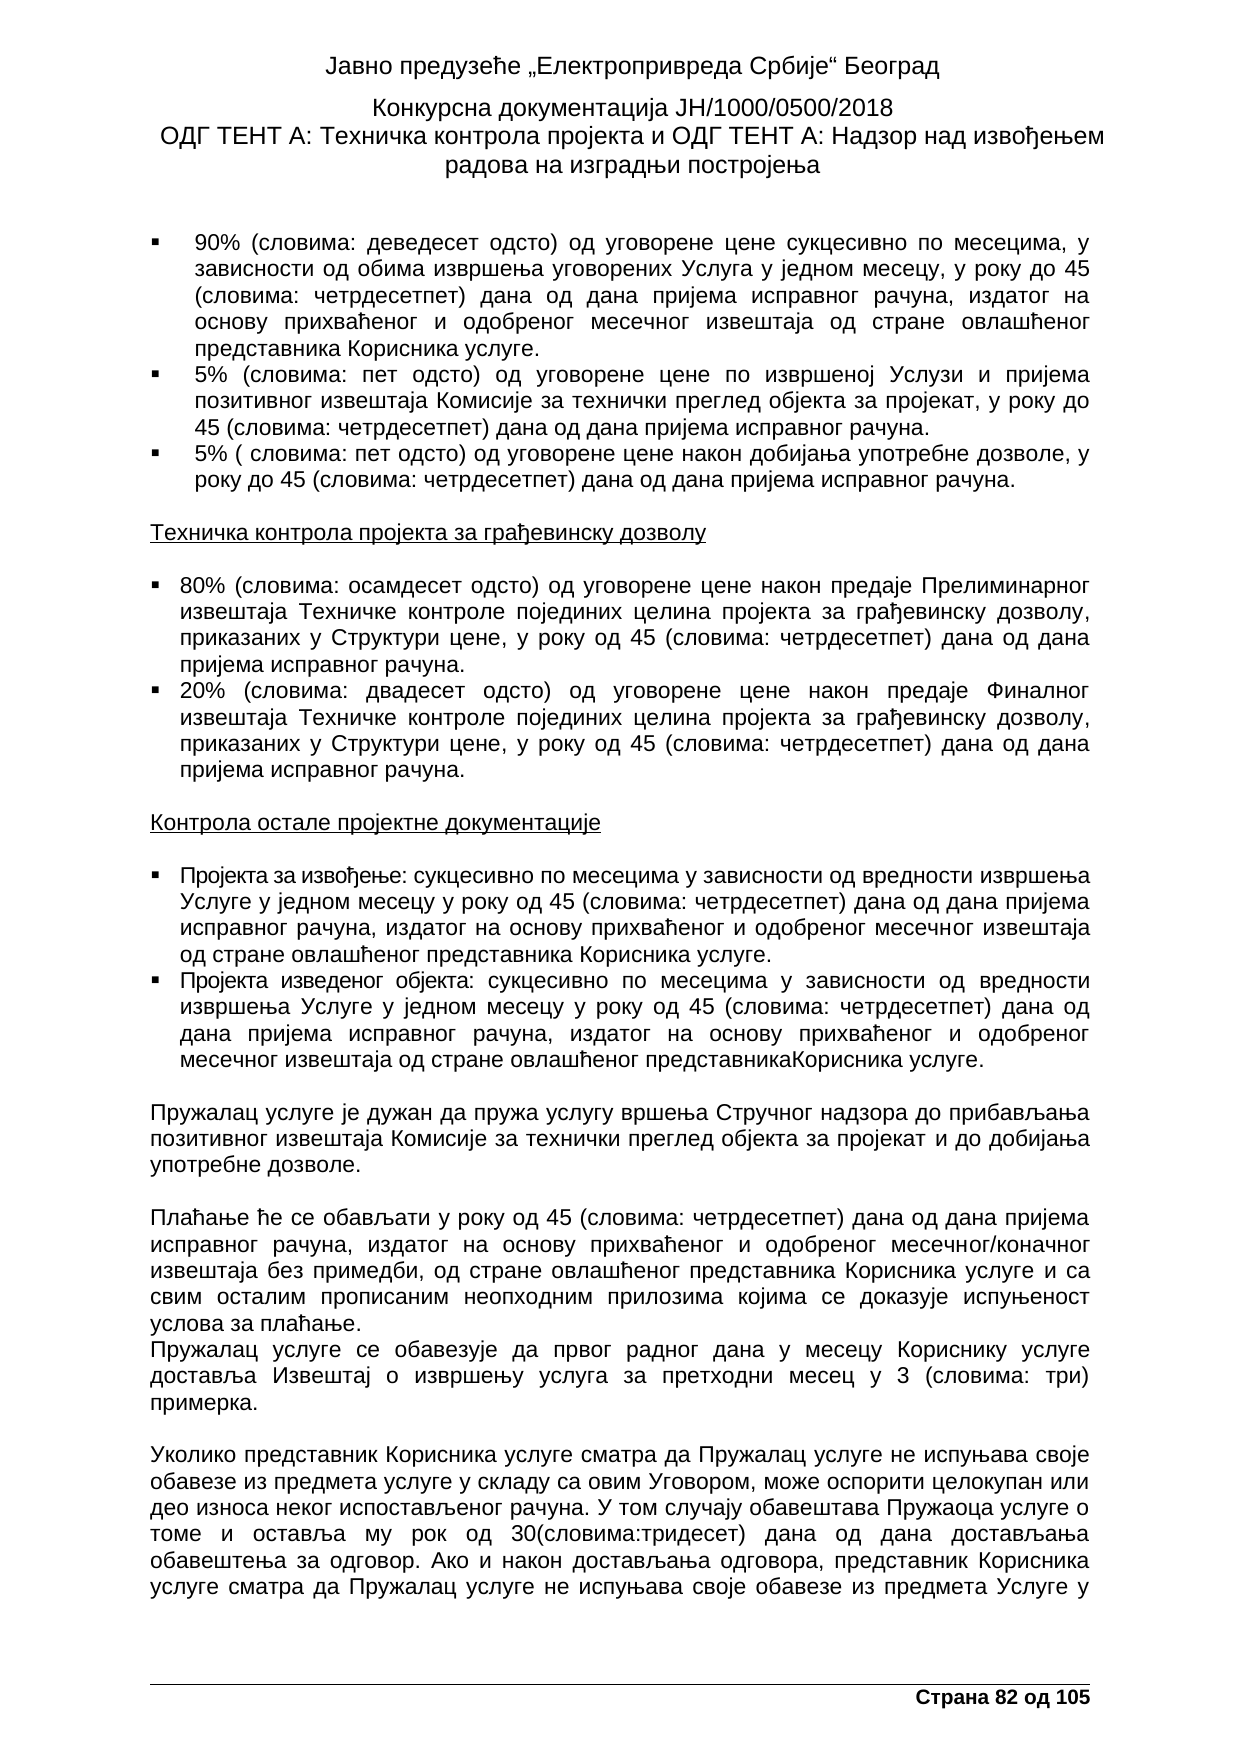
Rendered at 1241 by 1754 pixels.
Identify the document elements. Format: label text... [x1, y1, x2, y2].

text Плаћање ће се обављати у року од 45 (словима: четрдесетпет) дана од дана пријема исправног рачуна, издатог на основу прихваћеног и одобреног месечног/коначног извештаја без примедби, од стране овлашћеног представника Корисника услуге и са свим осталим прописаним неопходним прилозима којима се доказује испуњеност услова за плаћање. [150, 1204, 1090, 1336]
list 90% (словима: деведесет одсто) од уговорене цене сукцесивно по месецима, у зависности од обима извршења уговорених Услуга у једном месецу, у року до 45 (словима: четрдесетпет) дана од дана пријема исправног рачуна, издатог на основу прихваћеног и одобреног месечног извештаја од стране овлашћеног представника Корисника услуге. [150, 229, 1090, 361]
list 20% (словима: двадесет одсто) од уговорене цене након предаје Финалног извештаја Техничке контроле појединих целина пројекта за грађевинску дозволу, приказаних у Структури цене, у року од 45 (словима: четрдесетпет) дана од дана пријема исправног рачуна. [150, 677, 1090, 782]
list Пројекта изведеног објекта: сукцесивно по месецима у зависности од вредности извршења Услуге у једном месецу у року од 45 (словима: четрдесетпет) дана од дана пријема исправног рачуна, издатог на основу прихваћеног и одобреног месечног извештаја од стране овлашћеног представникаКорисника услуге. [150, 967, 1090, 1072]
list Пројекта за извођење: сукцесивно по месецима у зависности од вредности извршења Услуге у једном месецу у року од 45 (словима: четрдесетпет) дана од дана пријема исправног рачуна, издатог на основу прихваћеног и одобреног месечног извештаја од стране овлашћеног представника Корисника услуге. [150, 862, 1090, 967]
list 5% ( словима: пет одсто) од уговорене цене након добијања употребне дозволе, у року до 45 (словима: четрдесетпет) дана од дана пријема исправног рачуна. [150, 440, 1090, 493]
text Контрола остале пројектне документације [150, 809, 1090, 835]
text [150, 1441, 1090, 1599]
text Техничка контрола пројекта за грађевинску дозволу [150, 519, 1090, 545]
list 80% (словима: осамдесет одсто) од уговорене цене након предаје Прелиминарног извештаја Техничке контроле појединих целина пројекта за грађевинску дозволу, приказаних у Структури цене, у року од 45 (словима: четрдесетпет) дана од дана пријема исправног рачуна. [150, 572, 1090, 677]
text Пружалац услуге се обавезује да првог радног дана у месецу Кориснику услуге доставља Извештај о извршењу услуга за претходни месец у 3 (словима: три) примерка. [150, 1336, 1090, 1415]
list 5% (словима: пет одсто) од уговорене цене по извршеној Услузи и пријема позитивног извештаја Комисије за технички преглед објекта за пројекат, у року до 45 (словима: четрдесетпет) дана од дана пријема исправног рачуна. [150, 361, 1090, 440]
text Пружалац услуге је дужан да пружа услугу вршења Стручног надзора до прибављања позитивног извештаја Комисије за технички преглед објекта за пројекат и до добијања употребне дозволе. [150, 1099, 1090, 1178]
